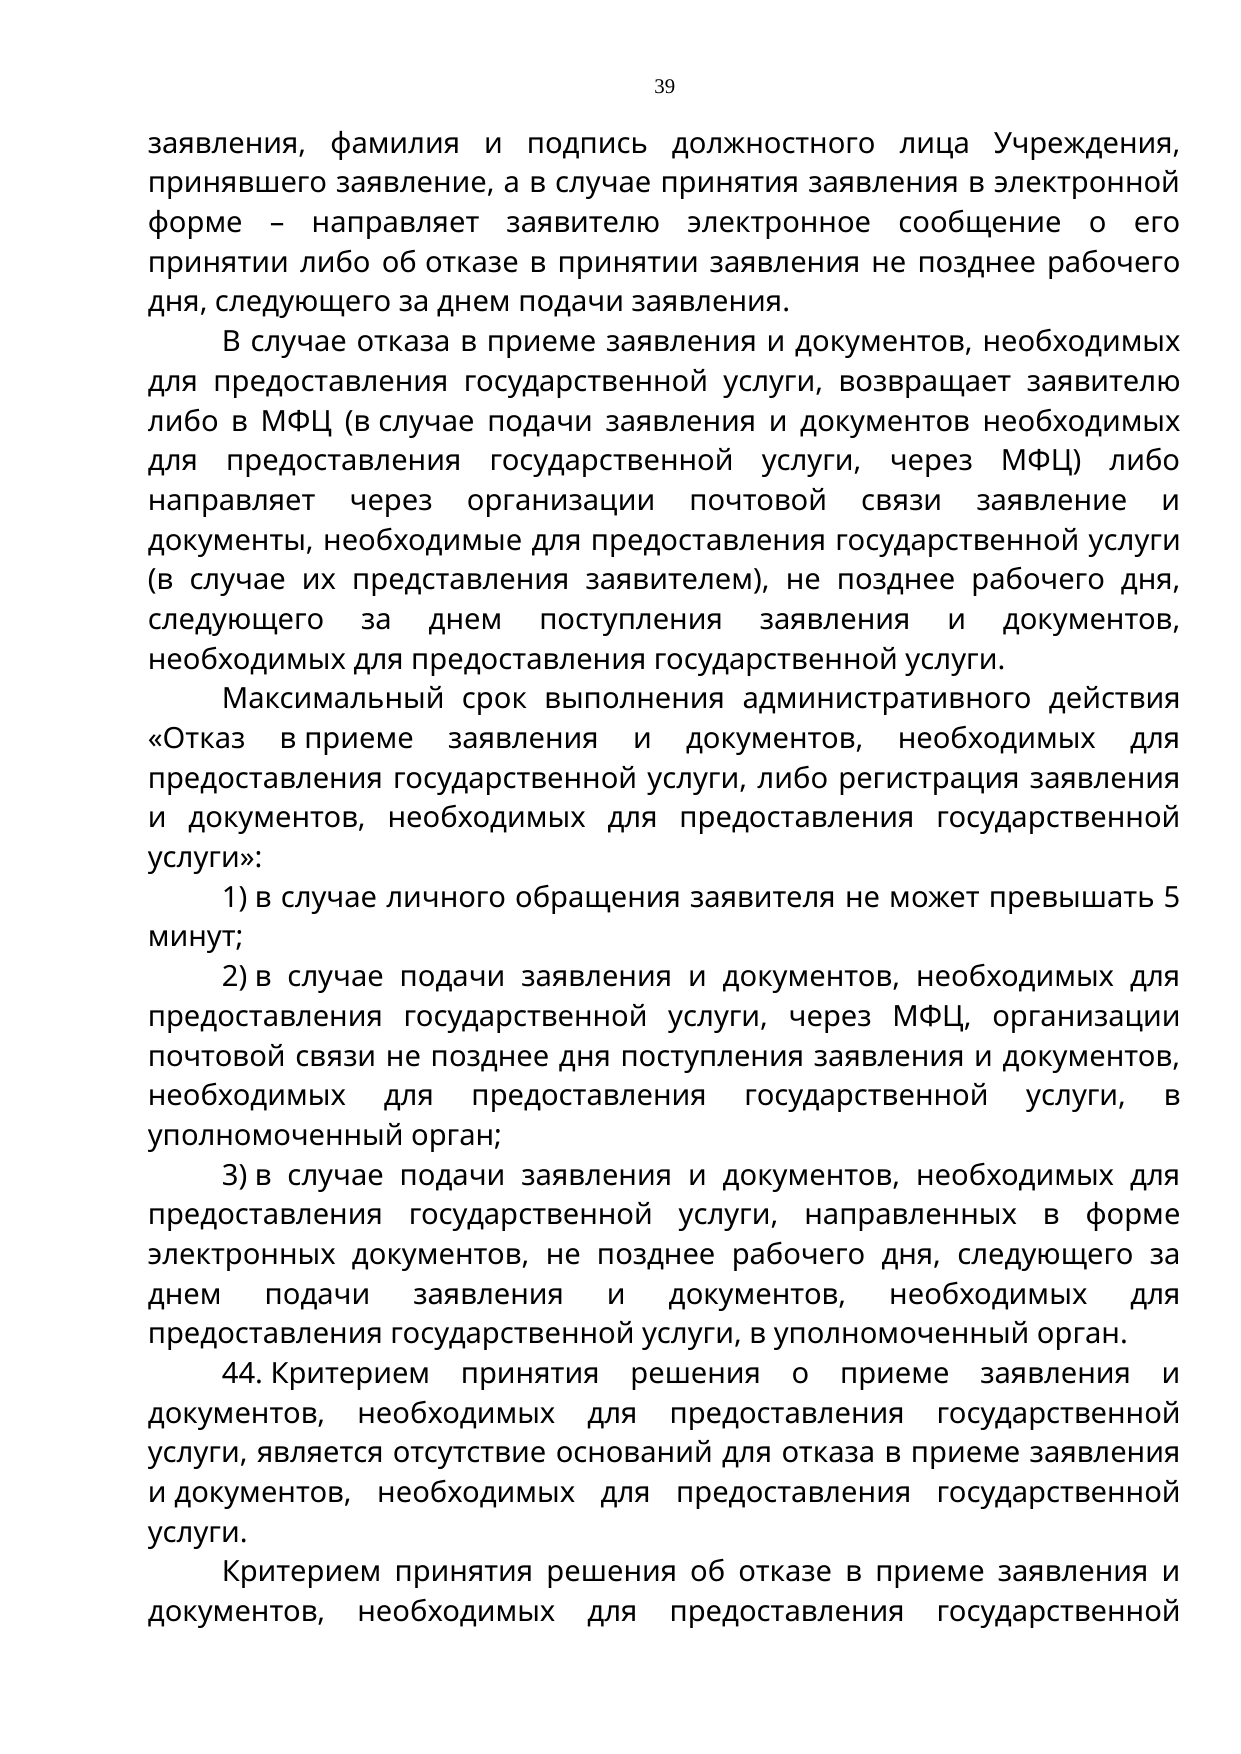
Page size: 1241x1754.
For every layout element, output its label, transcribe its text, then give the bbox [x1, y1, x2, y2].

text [148, 1551, 1181, 1630]
text В случае отказа в приеме заявления и документов, необходимых для предоставления государственной услуги, возвращает заявителю либо в МФЦ (в случае подачи заявления и документов необходимых для предоставления государственной услуги, через МФЦ) либо направляет через организации почтовой связи заявление и документы, необходимые для предоставления государственной услуги (в случае их представления заявителем), не позднее рабочего дня, следующего за днем поступления заявления и документов, необходимых для предоставления государственной услуги. [148, 320, 1181, 678]
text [148, 122, 1181, 320]
text 2) в случае подачи заявления и документов, необходимых для предоставления государственной услуги, через МФЦ, организации почтовой связи не позднее дня поступления заявления и документов, необходимых для предоставления государственной услуги, в уполномоченный орган; [148, 955, 1181, 1154]
text Максимальный срок выполнения административного действия «Отказ в приеме заявления и документов, необходимых для предоставления государственной услуги, либо регистрация заявления и документов, необходимых для предоставления государственной услуги»: [148, 678, 1181, 876]
text 1) в случае личного обращения заявителя не может превышать 5 минут; [148, 876, 1181, 955]
text 3) в случае подачи заявления и документов, необходимых для предоставления государственной услуги, направленных в форме электронных документов, не позднее рабочего дня, следующего за днем подачи заявления и документов, необходимых для предоставления государственной услуги, в уполномоченный орган. [148, 1154, 1181, 1352]
text 44. Критерием принятия решения о приеме заявления и документов, необходимых для предоставления государственной услуги, является отсутствие оснований для отказа в приеме заявления и документов, необходимых для предоставления государственной услуги. [148, 1352, 1181, 1551]
